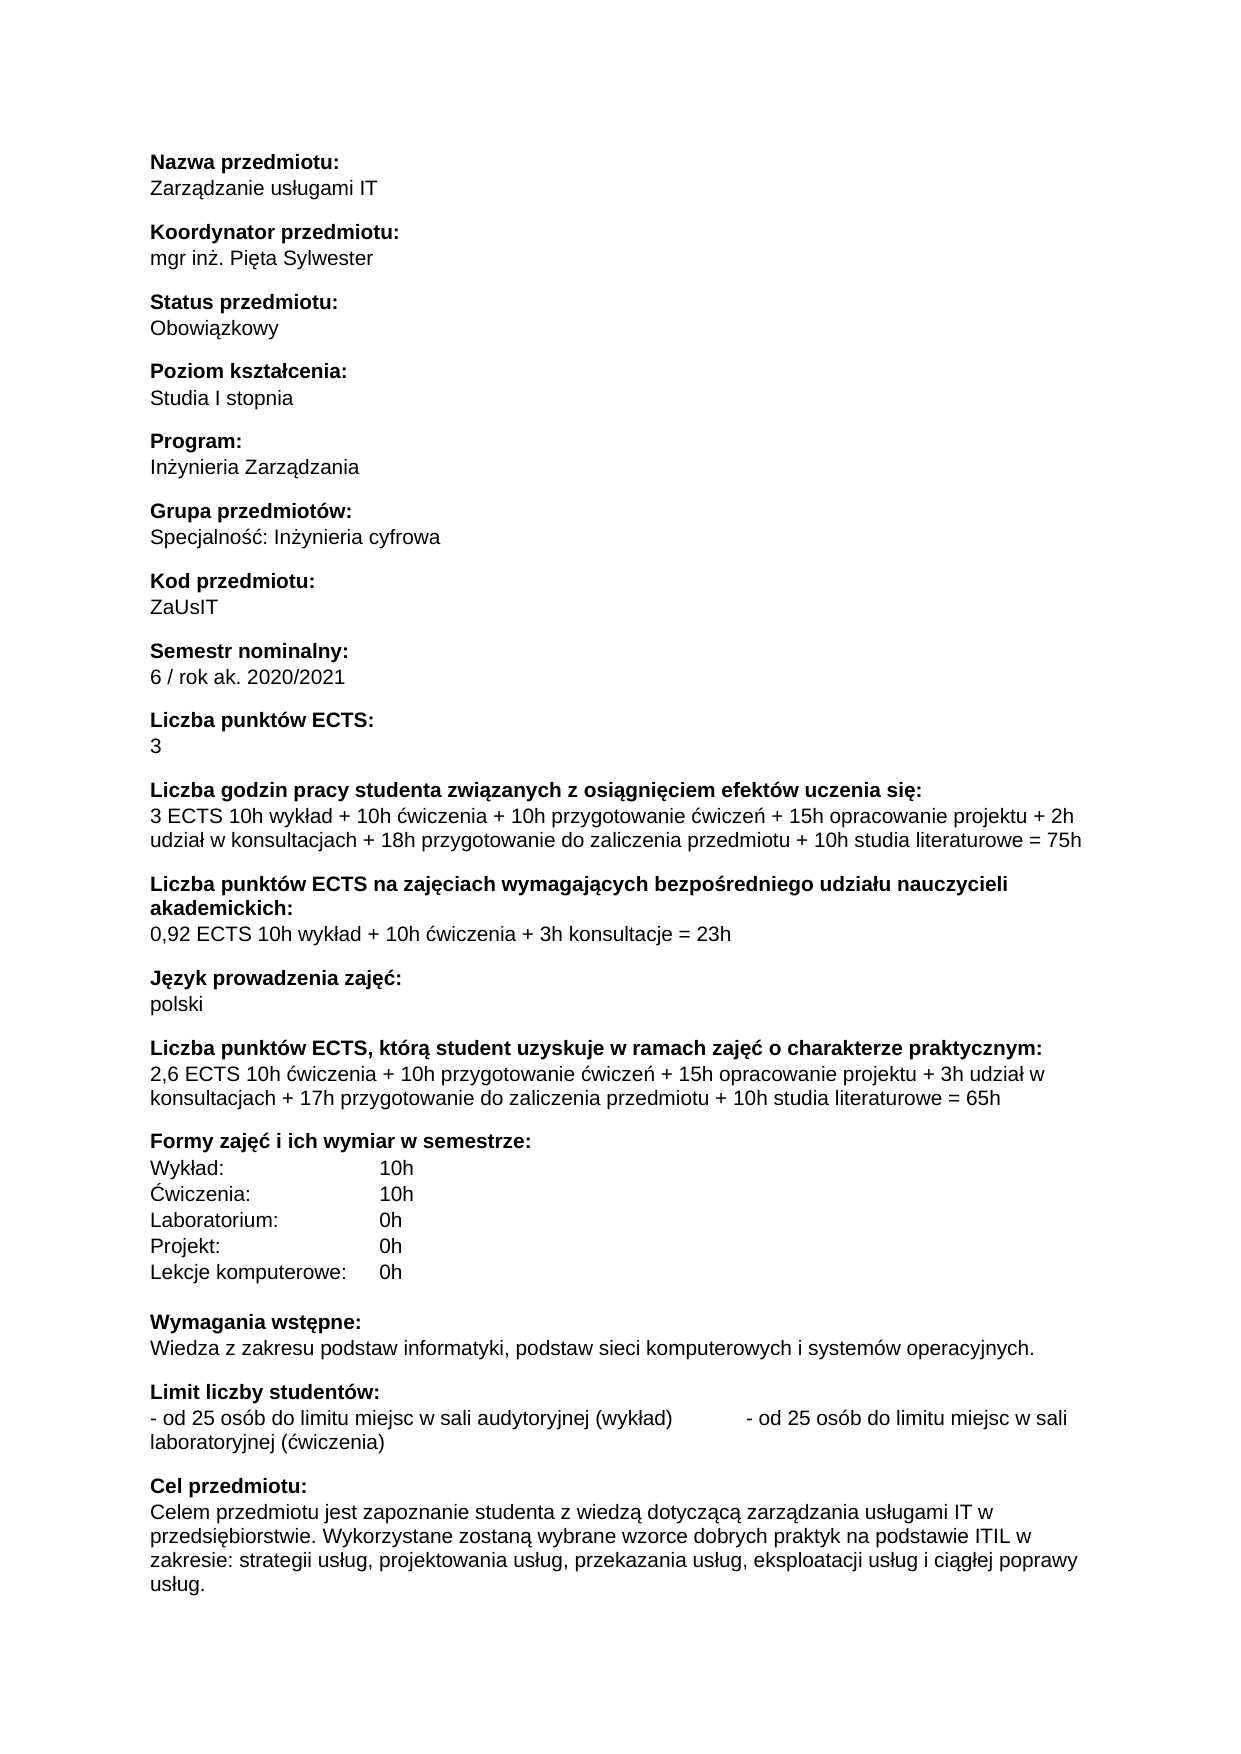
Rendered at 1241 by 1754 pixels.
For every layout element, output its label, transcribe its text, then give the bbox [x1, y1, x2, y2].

text Liczba punktów ECTS na zajęciach wymagających bezpośredniego udziału nauczycieli akademickich: [150, 872, 1090, 920]
text Grupa przedmiotów: [150, 499, 1090, 523]
text Liczba punktów ECTS, którą student uzyskuje w ramach zajęć o charakterze praktycznym: [150, 1035, 1090, 1059]
text 3 ECTS 10h wykład + 10h ćwiczenia + 10h przygotowanie ćwiczeń + 15h opracowanie projektu + 2h udział w konsultacjach + 18h przygotowanie do zaliczenia przedmiotu + 10h studia literaturowe = 75h [150, 804, 1090, 852]
text Wiedza z zakresu podstaw informatyki, podstaw sieci komputerowych i systemów operacyjnych. [150, 1336, 1090, 1360]
text 6 / rok ak. 2020/2021 [150, 664, 1090, 688]
text Nazwa przedmiotu: [150, 150, 1090, 174]
text Cel przedmiotu: [150, 1473, 1090, 1497]
text Specjalność: Inżynieria cyfrowa [150, 525, 1090, 549]
text - od 25 osób do limitu miejsc w sali audytoryjnej (wykład) - od 25 osób do limitu miejsc w sali laboratoryjnej (ćwiczenia) [150, 1406, 1090, 1454]
text Formy zajęć i ich wymiar w semestrze: [150, 1129, 1090, 1153]
table_header 10h [369, 1156, 597, 1180]
text Język prowadzenia zajęć: [150, 966, 1090, 989]
table_cell 0h [369, 1206, 597, 1232]
text Poziom kształcenia: [150, 359, 1090, 383]
text Zarządzanie usługami IT [150, 176, 1090, 200]
table_cell Ćwiczenia: [140, 1182, 367, 1206]
text Wymagania wstępne: [150, 1310, 1090, 1334]
text Studia I stopnia [150, 385, 1090, 409]
text Kod przedmiotu: [150, 569, 1090, 593]
table_cell 0h [369, 1258, 597, 1284]
text Status przedmiotu: [150, 289, 1090, 313]
text Liczba godzin pracy studenta związanych z osiągnięciem efektów uczenia się: [150, 778, 1090, 802]
text Liczba punktów ECTS: [150, 708, 1090, 732]
text Inżynieria Zarządzania [150, 455, 1090, 479]
table_header Wykład: [140, 1156, 367, 1180]
text Obowiązkowy [150, 316, 1090, 339]
table_cell 10h [369, 1180, 597, 1206]
text mgr inż. Pięta Sylwester [150, 246, 1090, 270]
table_cell Laboratorium: [140, 1208, 367, 1232]
text Semestr nominalny: [150, 638, 1090, 662]
table_cell 0h [369, 1232, 597, 1258]
text Program: [150, 429, 1090, 453]
text 3 [150, 734, 1090, 758]
table_cell Lekcje komputerowe: [140, 1260, 367, 1284]
text polski [150, 992, 1090, 1016]
text Limit liczby studentów: [150, 1380, 1090, 1404]
text 0,92 ECTS 10h wykład + 10h ćwiczenia + 3h konsultacje = 23h [150, 922, 1090, 946]
text Koordynator przedmiotu: [150, 220, 1090, 244]
table_cell Projekt: [140, 1234, 367, 1258]
text Celem przedmiotu jest zapoznanie studenta z wiedzą dotyczącą zarządzania usługami IT w przedsiębiorstwie. Wykorzystane zostaną wybrane wzorce dobrych praktyk na podstawie ITIL w zakresie: strategii usług, projektowania usług, przekazania usług, eksploatacji usług i ciągłej poprawy usług. [150, 1499, 1090, 1595]
text 2,6 ECTS 10h ćwiczenia + 10h przygotowanie ćwiczeń + 15h opracowanie projektu + 3h udział w konsultacjach + 17h przygotowanie do zaliczenia przedmiotu + 10h studia literaturowe = 65h [150, 1061, 1090, 1109]
text ZaUsIT [150, 595, 1090, 619]
